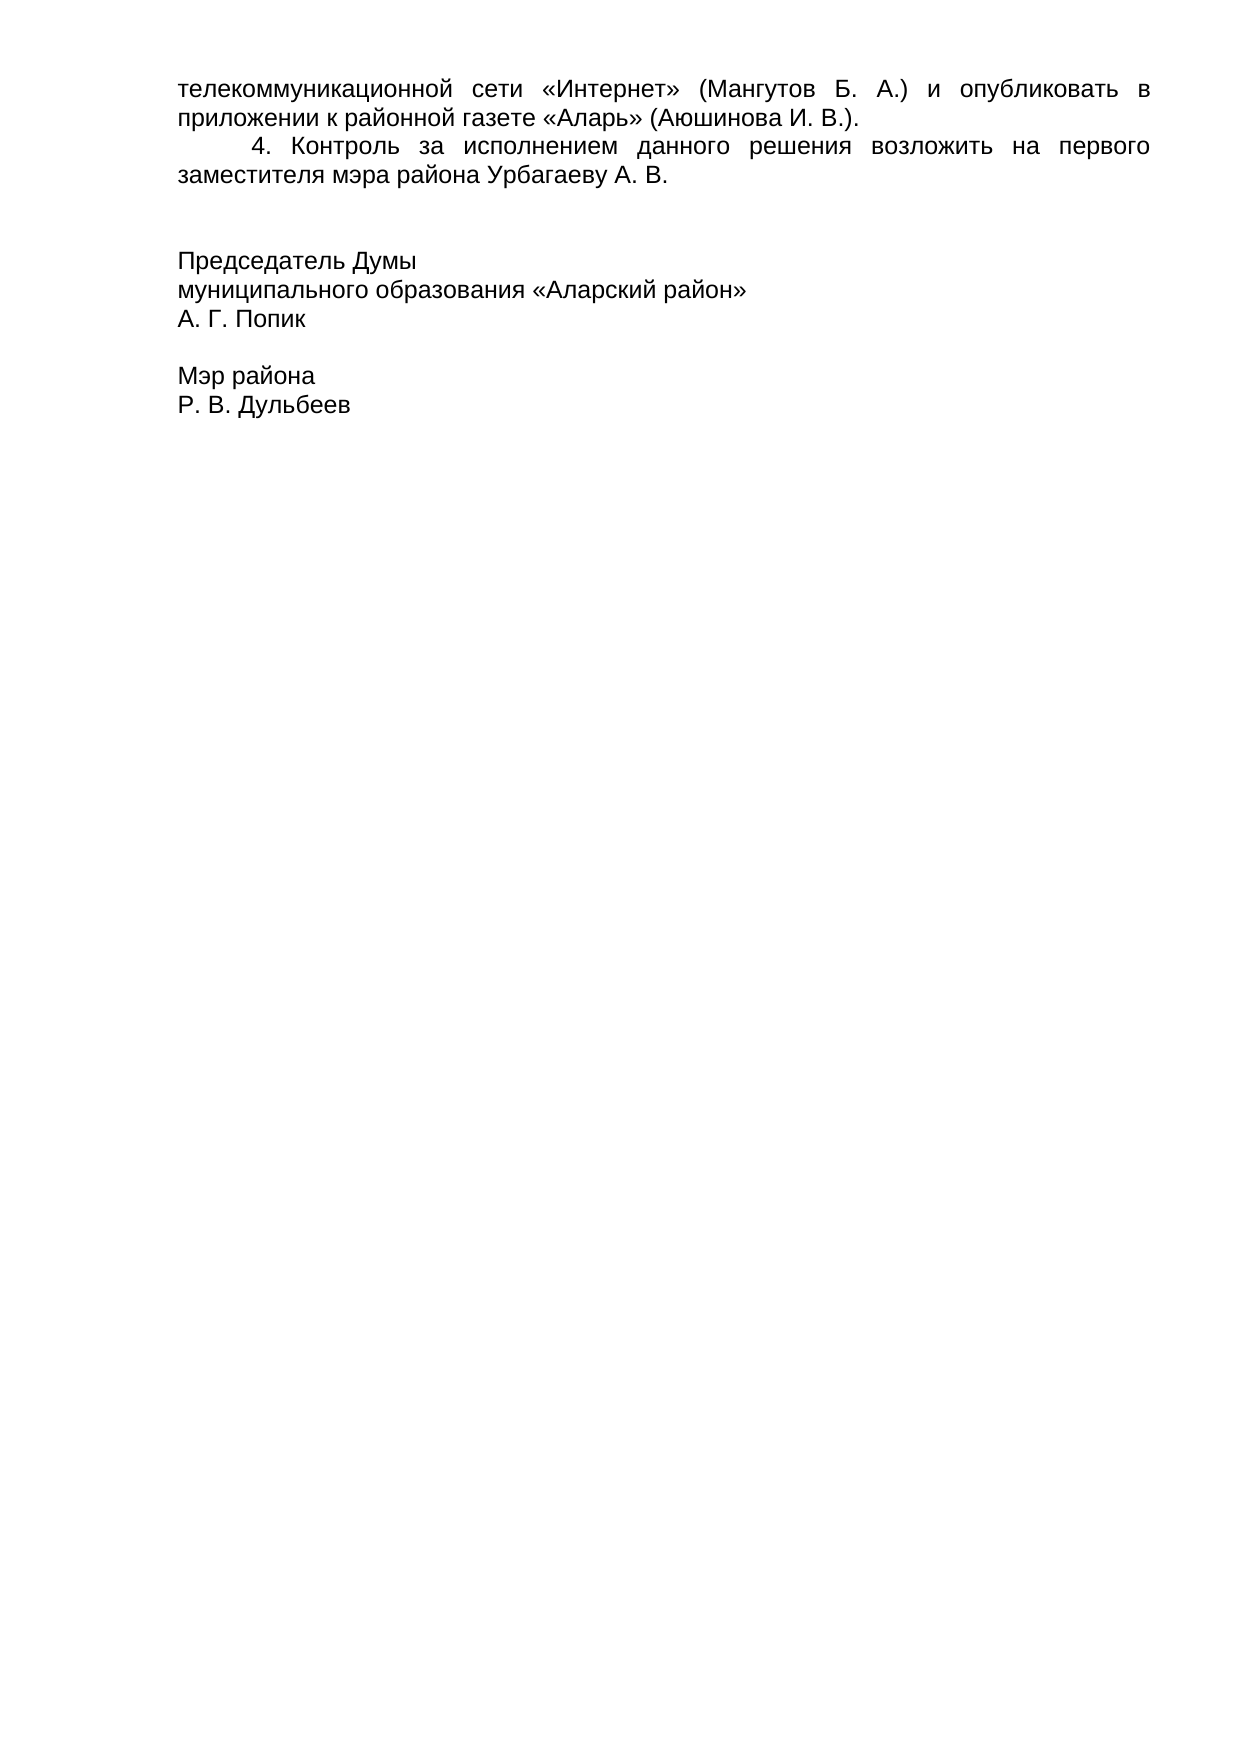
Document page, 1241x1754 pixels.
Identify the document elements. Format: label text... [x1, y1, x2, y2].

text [177, 74, 1152, 131]
text Р. В. Дульбеев [177, 390, 1152, 419]
text муниципального образования «Аларский район» [177, 275, 1152, 304]
text А. Г. Попик [177, 304, 1152, 333]
text 4. Контроль за исполнением данного решения возложить на первого заместителя мэра района Урбагаеву А. В. [177, 131, 1152, 189]
text Мэр района [177, 361, 1152, 390]
text Председатель Думы [177, 246, 1152, 275]
